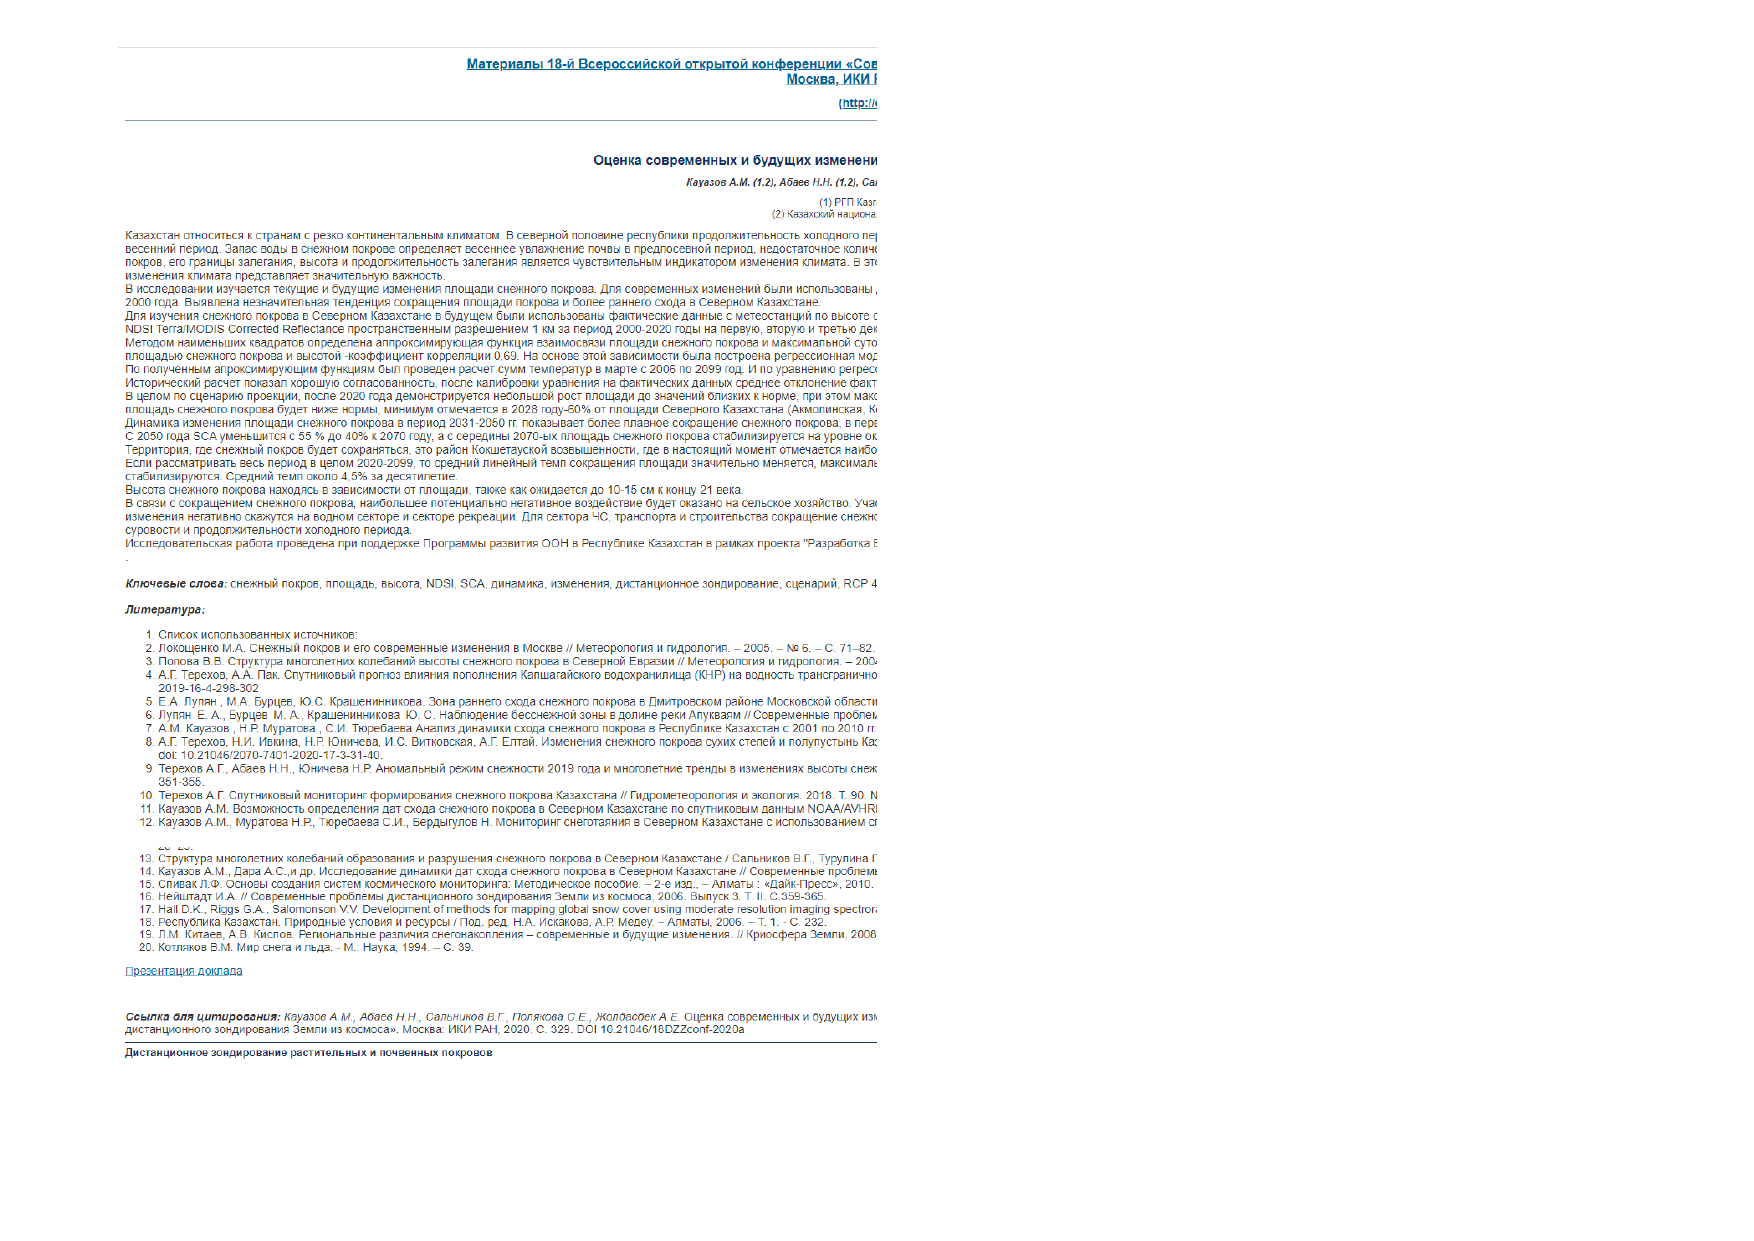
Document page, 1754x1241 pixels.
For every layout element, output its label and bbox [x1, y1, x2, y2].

picture [118, 847, 877, 1062]
picture [118, 44, 877, 829]
